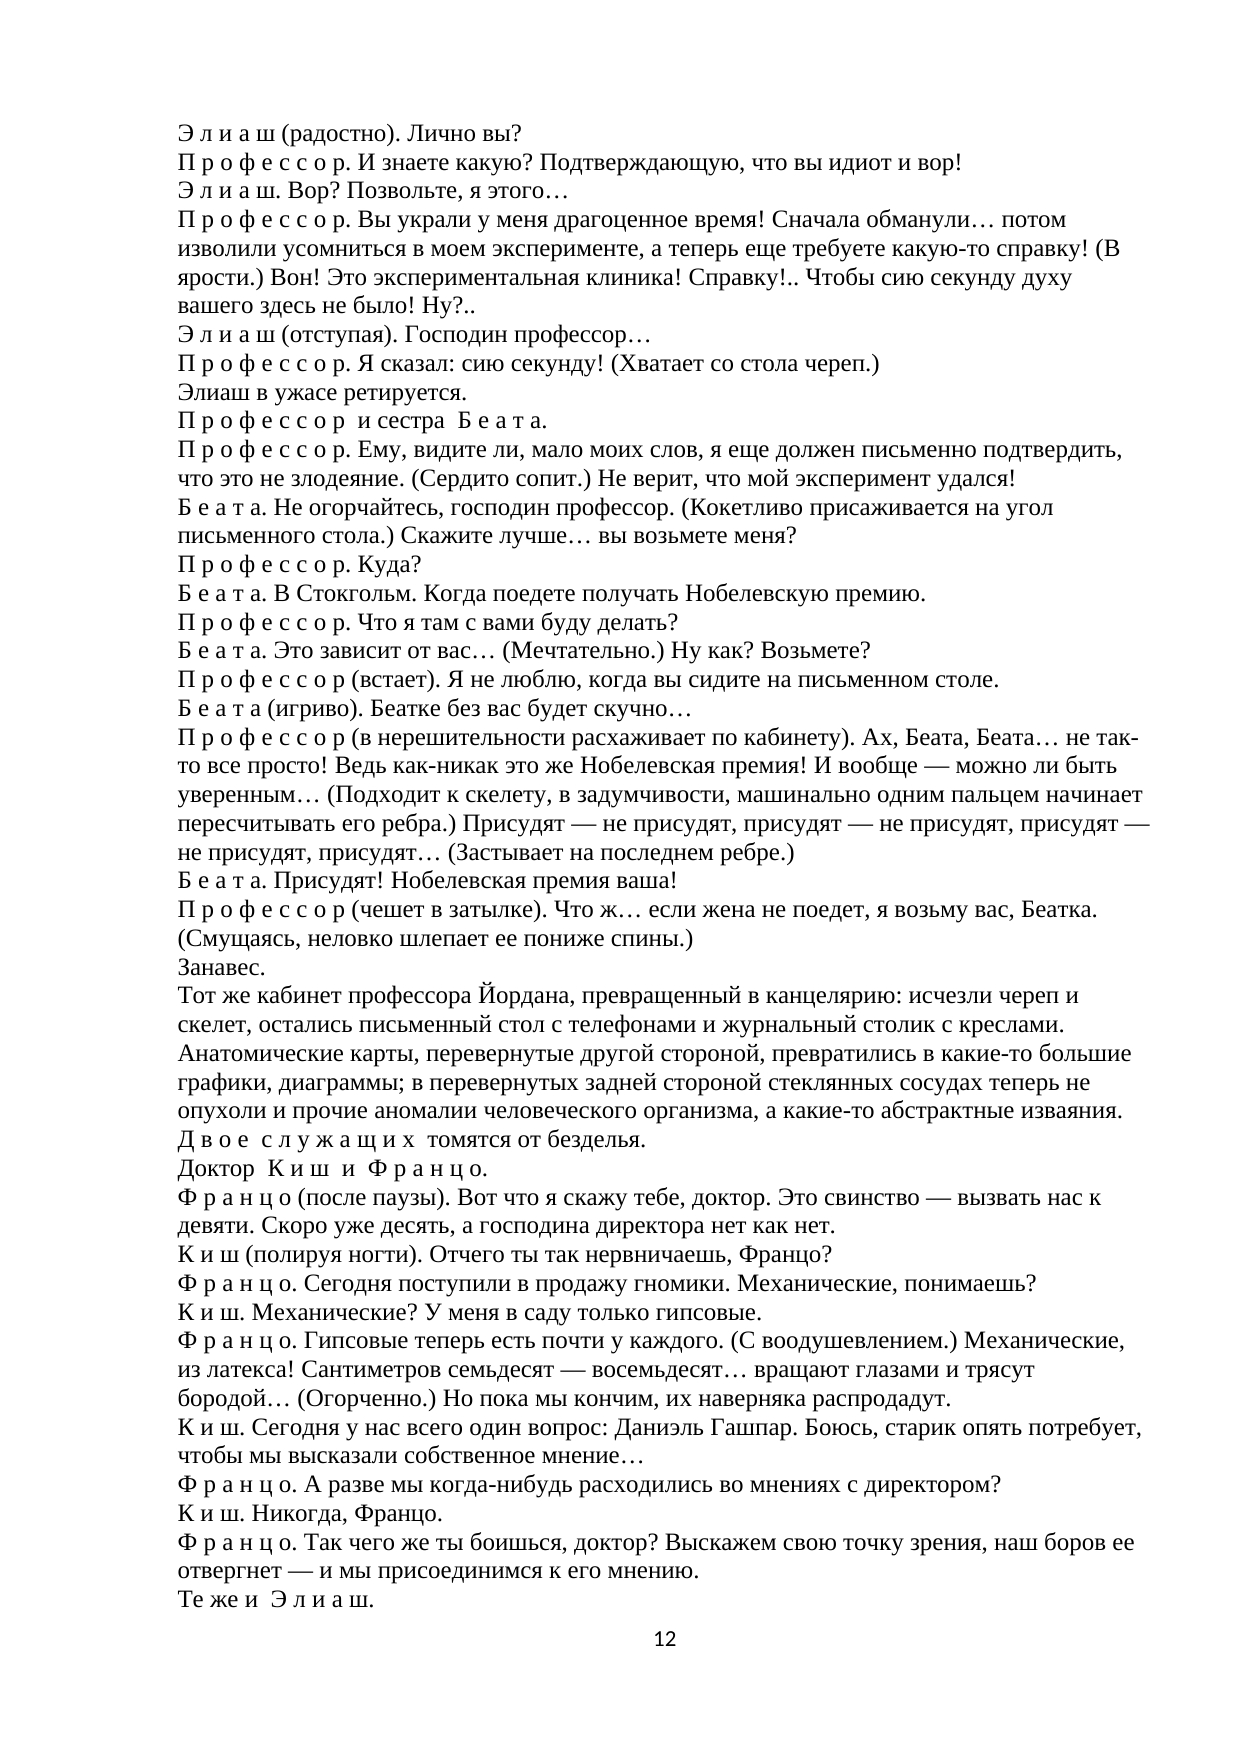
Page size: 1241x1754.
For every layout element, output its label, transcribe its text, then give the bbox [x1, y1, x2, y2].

text Ф р а н ц о. А разве мы когда-нибудь расходились во мнениях с директором? [177, 1469, 1152, 1498]
text К и ш. Сегодня у нас всего один вопрос: Даниэль Гашпар. Боюсь, старик опять потребует, чтобы мы высказали собственное мнение… [177, 1412, 1152, 1469]
text Б е а т а (игриво). Беатке без вас будет скучно… [177, 693, 1152, 722]
text П р о ф е с с о р (встает). Я не люблю, когда вы сидите на письменном столе. [177, 664, 1152, 693]
text Ф р а н ц о (после паузы). Вот что я скажу тебе, доктор. Это свинство — вызвать нас к девяти. Скоро уже десять, а господина директора нет как нет. [177, 1182, 1152, 1239]
text П р о ф е с с о р. Что я там с вами буду делать? [177, 607, 1152, 636]
text Э л и а ш. Вор? Позвольте, я этого… [177, 176, 1152, 204]
text Элиаш в ужасе ретируется. [177, 377, 1152, 406]
text П р о ф е с с о р. Куда? [177, 549, 1152, 578]
text Б е а т а. Не огорчайтесь, господин профессор. (Кокетливо присаживается на угол письменного стола.) Скажите лучше… вы возьмете меня? [177, 492, 1152, 549]
text Ф р а н ц о. Сегодня поступили в продажу гномики. Механические, понимаешь? [177, 1268, 1152, 1297]
text П р о ф е с с о р. Вы украли у меня драгоценное время! Сначала обманули… потом изволили усомниться в моем эксперименте, а теперь еще требуете какую-то справку! (В ярости.) Вон! Это экспериментальная клиника! Справку!.. Чтобы сию секунду духу вашего здесь не было! Ну?.. [177, 204, 1152, 319]
text Б е а т а. В Стокгольм. Когда поедете получать Нобелевскую премию. [177, 578, 1152, 607]
text П р о ф е с с о р (чешет в затылке). Что ж… если жена не поедет, я возьму вас, Беатка. (Смущаясь, неловко шлепает ее пониже спины.) [177, 894, 1152, 952]
text Занавес. [177, 952, 1152, 981]
text К и ш. Никогда, Францо. [177, 1498, 1152, 1527]
text К и ш (полируя ногти). Отчего ты так нервничаешь, Францо? [177, 1239, 1152, 1268]
text Тот же кабинет профессора Йордана, превращенный в канцелярию: исчезли череп и скелет, остались письменный стол с телефонами и журнальный столик с креслами. Анатомические карты, перевернутые другой стороной, превратились в какие-то большие графики, диаграммы; в перевернутых задней стороной стеклянных сосудах теперь не опухоли и прочие аномалии человеческого организма, а какие-то абстрактные изваяния. Д в о е с л у ж а щ и х томятся от безделья. [177, 981, 1152, 1153]
text П р о ф е с с о р (в нерешительности расхаживает по кабинету). Ах, Беата, Беата… не так-то все просто! Ведь как-никак это же Нобелевская премия! И вообще — можно ли быть уверенным… (Подходит к скелету, в задумчивости, машинально одним пальцем начинает пересчитывать его ребра.) Присудят — не присудят, присудят — не присудят, присудят — не присудят, присудят… (Застывает на последнем ребре.) [177, 722, 1152, 866]
text П р о ф е с с о р. Я сказал: сию секунду! (Хватает со стола череп.) [177, 348, 1152, 377]
text Ф р а н ц о. Так чего же ты боишься, доктор? Выскажем свою точку зрения, наш боров ее отвергнет — и мы присоединимся к его мнению. [177, 1527, 1152, 1584]
text П р о ф е с с о р. Ему, видите ли, мало моих слов, я еще должен письменно подтвердить, что это не злодеяние. (Сердито сопит.) Не верит, что мой эксперимент удался! [177, 434, 1152, 492]
text Э л и а ш (отступая). Господин профессор… [177, 319, 1152, 348]
text Б е а т а. Это зависит от вас… (Мечтательно.) Ну как? Возьмете? [177, 636, 1152, 664]
text Доктор К и ш и Ф р а н ц о. [177, 1153, 1152, 1182]
text Ф р а н ц о. Гипсовые теперь есть почти у каждого. (С воодушевлением.) Механические, из латекса! Сантиметров семьдесят — восемьдесят… вращают глазами и трясут бородой… (Огорченно.) Но пока мы кончим, их наверняка распродадут. [177, 1326, 1152, 1412]
text Те же и Э л и а ш. [177, 1584, 1152, 1613]
text К и ш. Механические? У меня в саду только гипсовые. [177, 1297, 1152, 1326]
text П р о ф е с с о р. И знаете какую? Подтверждающую, что вы идиот и вор! [177, 147, 1152, 176]
text П р о ф е с с о р и сестра Б е а т а. [177, 406, 1152, 434]
text Б е а т а. Присудят! Нобелевская премия ваша! [177, 866, 1152, 894]
text Э л и а ш (радостно). Лично вы? [177, 118, 1152, 147]
